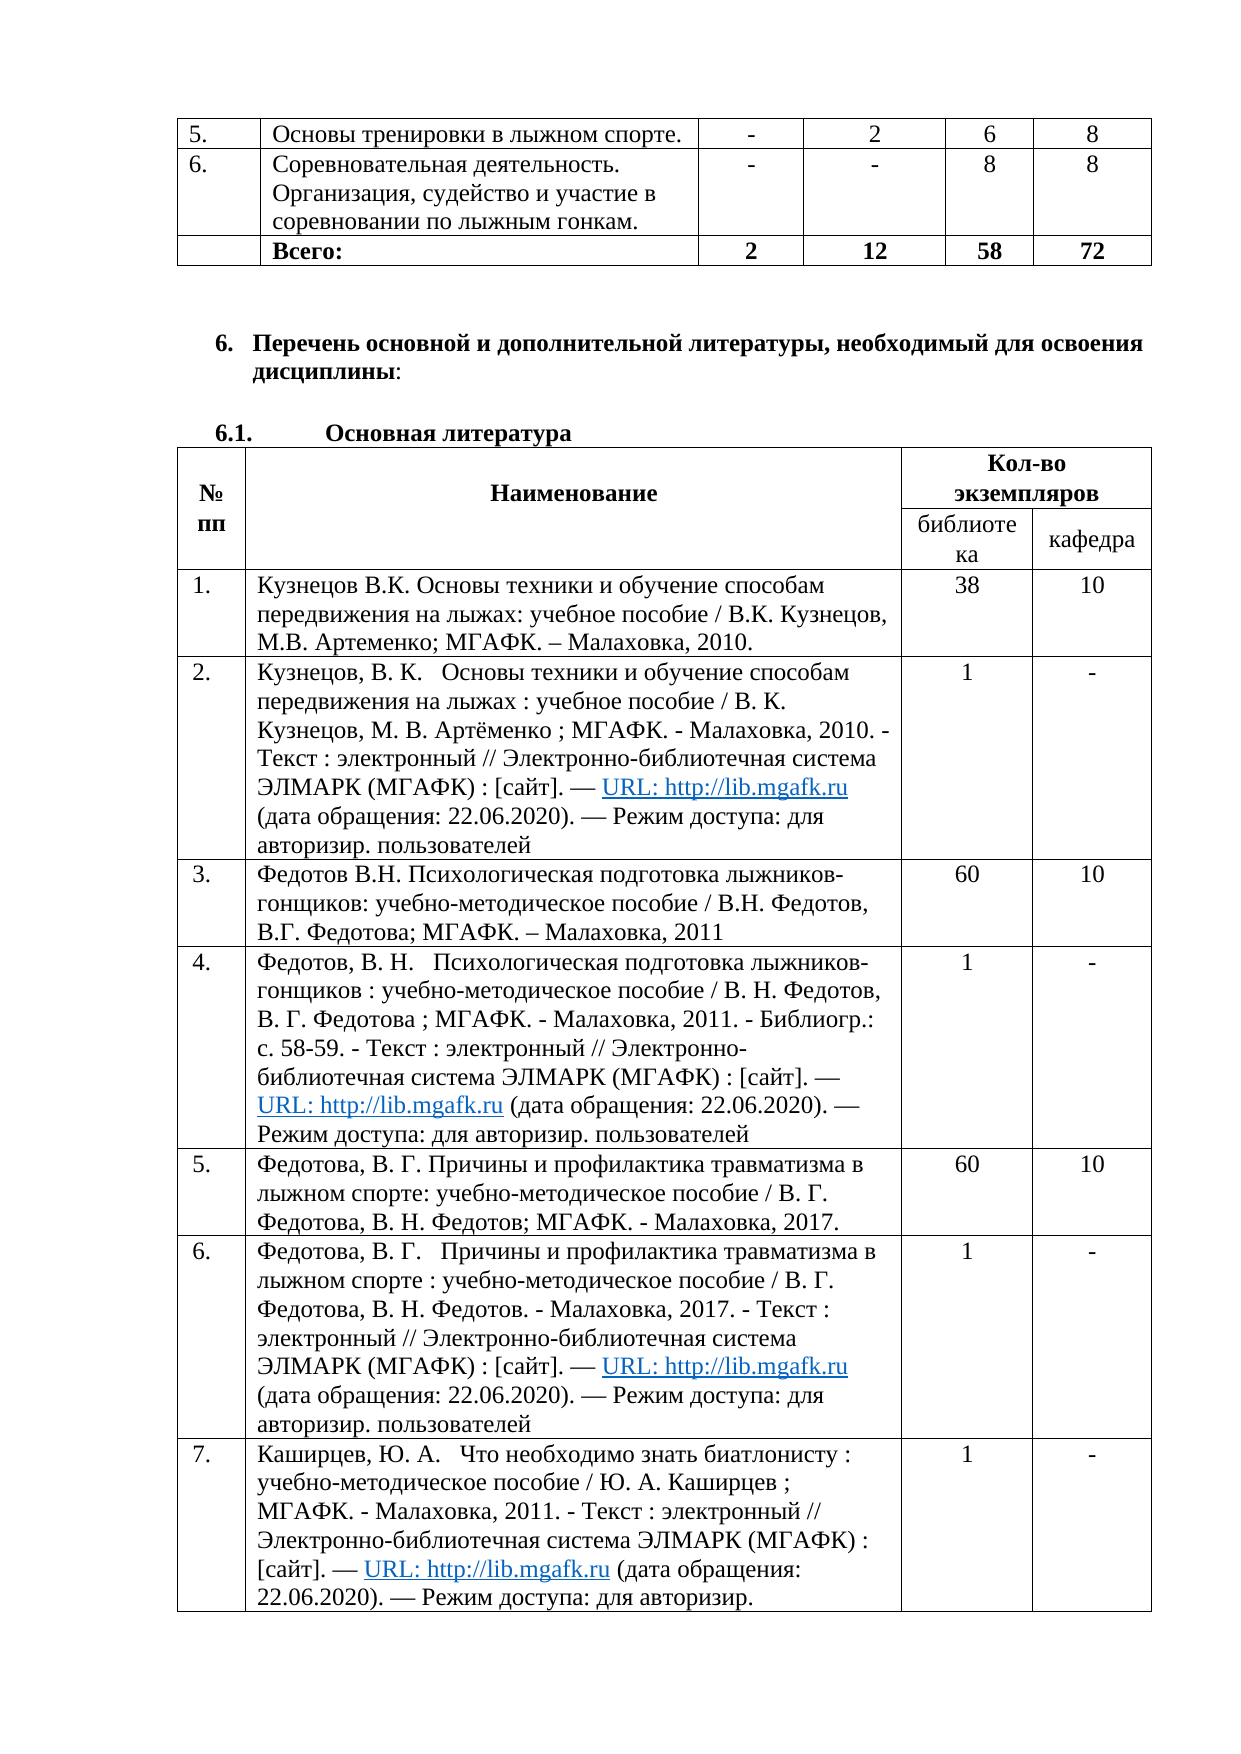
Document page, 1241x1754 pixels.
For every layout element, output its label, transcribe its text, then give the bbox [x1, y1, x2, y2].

table_cell 72 [1034, 236, 1151, 265]
table_header Наименование [246, 448, 901, 569]
table_cell - [804, 149, 945, 235]
table_cell 1 [902, 947, 1032, 1148]
table_cell [178, 1236, 245, 1438]
table_cell [178, 570, 245, 656]
table_cell Федотова, В. Г. Причины и профилактика травматизма в лыжном спорте : учебно-методическое пособие / В. Г. Федотова, В. Н. Федотов. - Малаховка, 2017. - Текст : электронный // Электронно-библиотечная система ЭЛМАРК (МГАФК) : [сайт]. — URL: http://lib.mgafk.ru (дата обращения: 22.06.2020). — Режим доступа: для авторизир. пользователей [246, 1236, 901, 1438]
table_cell библиотека [902, 509, 1032, 569]
table_cell Федотов, В. Н. Психологическая подготовка лыжников-гонщиков : учебно-методическое пособие / В. Н. Федотов, В. Г. Федотова ; МГАФК. - Малаховка, 2011. - Библиогр.: с. 58-59. - Текст : электронный // Электронно-библиотечная система ЭЛМАРК (МГАФК) : [сайт]. — URL: http://lib.mgafk.ru (дата обращения: 22.06.2020). — Режим доступа: для авторизир. пользователей [246, 947, 901, 1148]
table_cell 12 [804, 236, 945, 265]
table_header Кол-во экземпляров [902, 448, 1151, 508]
table_cell 8 [1034, 149, 1151, 235]
table_cell 10 [1033, 1149, 1151, 1235]
table_cell кафедра [1033, 509, 1151, 569]
table_cell 60 [902, 860, 1032, 946]
table_cell 1 [902, 1439, 1032, 1611]
table_cell - [1033, 1236, 1151, 1438]
table_cell 1 [902, 657, 1032, 858]
table_cell 6 [946, 119, 1033, 148]
table_cell 38 [902, 570, 1032, 656]
table_cell [178, 860, 245, 946]
table_cell - [1033, 1439, 1151, 1611]
table_cell Федотова, В. Г. Причины и профилактика травматизма в лыжном спорте: учебно-методическое пособие / В. Г. Федотова, В. Н. Федотов; МГАФК. - Малаховка, 2017. [246, 1149, 901, 1235]
table_cell 60 [902, 1149, 1032, 1235]
table_header № пп [178, 448, 245, 569]
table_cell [246, 1439, 901, 1611]
table_cell Соревновательная деятельность. Организация, судейство и участие в соревновании по лыжным гонкам. [261, 149, 698, 235]
table_cell 8 [1034, 119, 1151, 148]
table_cell Федотов В.Н. Психологическая подготовка лыжников-гонщиков: учебно-методическое пособие / В.Н. Федотов, В.Г. Федотова; МГАФК. – Малаховка, 2011 [246, 860, 901, 946]
table_cell 1 [902, 1236, 1032, 1438]
table_cell - [1033, 657, 1151, 858]
table_cell Кузнецов В.К. Основы техники и обучение способам передвижения на лыжах: учебное пособие / В.К. Кузнецов, М.В. Артеменко; МГАФК. – Малаховка, 2010. [246, 570, 901, 656]
table_cell - [699, 119, 803, 148]
table_cell Всего: [261, 236, 698, 265]
table_cell 2 [804, 119, 945, 148]
table_cell 2 [699, 236, 803, 265]
table_cell [178, 1439, 245, 1611]
table_cell [178, 947, 245, 1148]
table_cell 10 [1033, 570, 1151, 656]
table_cell - [699, 149, 803, 235]
table_cell - [1033, 947, 1151, 1148]
table_cell 10 [1033, 860, 1151, 946]
list Основная литература [215, 418, 1152, 447]
table_cell Кузнецов, В. К. Основы техники и обучение способам передвижения на лыжах : учебное пособие / В. К. Кузнецов, М. В. Артёменко ; МГАФК. - Малаховка, 2010. - Текст : электронный // Электронно-библиотечная система ЭЛМАРК (МГАФК) : [сайт]. — URL: http://lib.mgafk.ru (дата обращения: 22.06.2020). — Режим доступа: для авторизир. пользователей [246, 657, 901, 858]
table_cell [178, 236, 260, 265]
table_cell 58 [946, 236, 1033, 265]
table_cell 5. [178, 119, 260, 148]
table_cell [178, 657, 245, 858]
list Перечень основной и дополнительной литературы, необходимый для освоения дисциплины: [215, 328, 1152, 385]
table_cell 8 [946, 149, 1033, 235]
table_cell 6. [178, 149, 260, 235]
table_cell Основы тренировки в лыжном спорте. [261, 119, 698, 148]
table_cell [178, 1149, 245, 1235]
